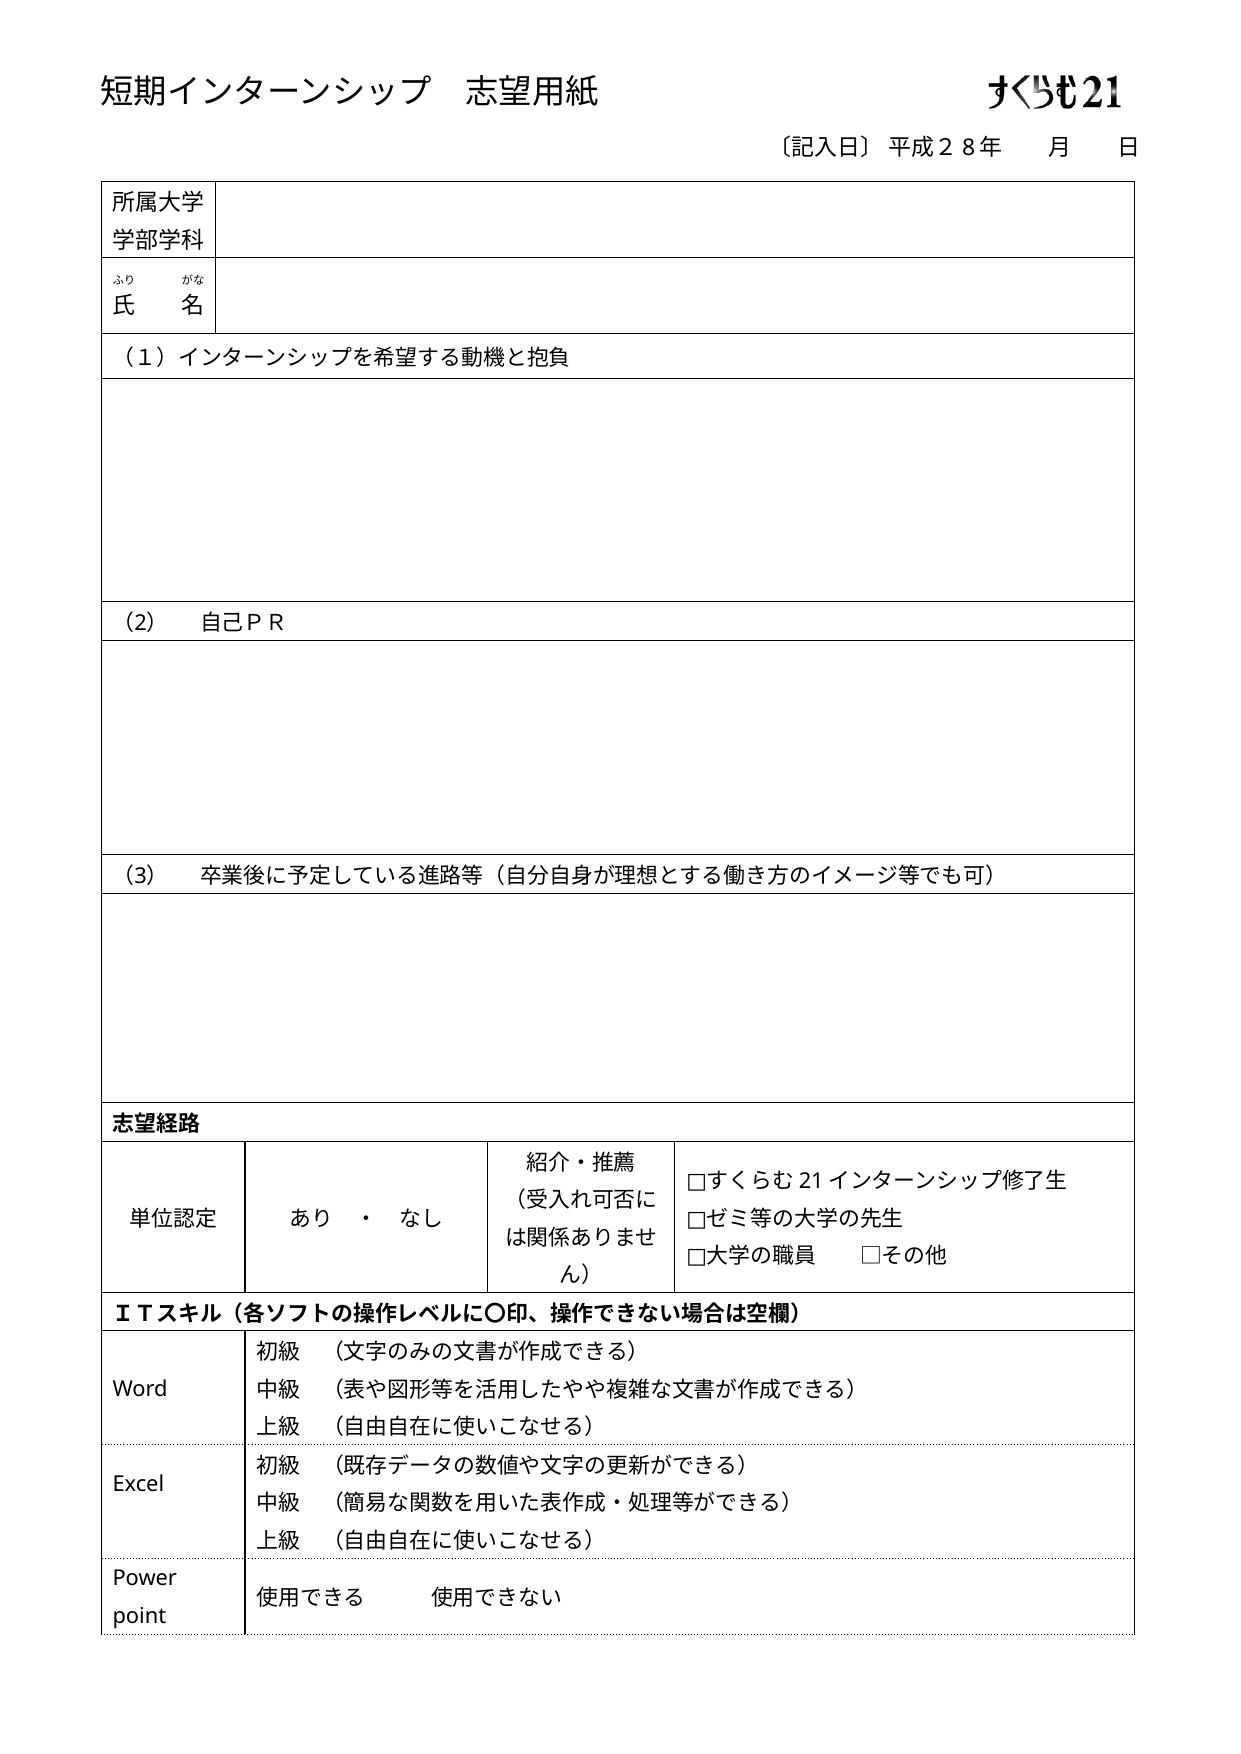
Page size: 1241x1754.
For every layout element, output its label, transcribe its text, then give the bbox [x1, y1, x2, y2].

table_cell Word [102, 1331, 244, 1444]
table_cell □すくらむ21インターンシップ修了生 □ゼミ等の大学の先生 □大学の職員 □その他 [675, 1142, 1134, 1292]
table_cell Power point [102, 1558, 244, 1633]
table_cell 志望経路 [102, 1103, 1134, 1141]
text 〔記入日〕 平成２8年 月 日 [100, 127, 1140, 164]
table_cell あり ・ なし [246, 1142, 487, 1292]
table_cell [102, 258, 215, 333]
table_cell 卒業後に予定している進路等（自分自身が理想とする働き方のイメージ等でも可） [102, 855, 1134, 893]
table_cell [102, 894, 1134, 1102]
table_cell Excel [102, 1444, 244, 1557]
table_cell [102, 379, 1134, 601]
table_cell 自己ＰＲ [102, 602, 1134, 639]
table_cell 単位認定 [102, 1142, 244, 1292]
table_cell ＩＴスキル（各ソフトの操作レベルに〇印、操作できない場合は空欄） [102, 1293, 1134, 1330]
text 短期インターンシップ 志望用紙 [100, 52, 1140, 127]
table_cell 使用できる 使用できない [246, 1558, 1134, 1633]
table_cell 紹介・推薦 （受入れ可否には関係ありません） [488, 1142, 674, 1292]
table_header [216, 182, 1134, 257]
picture [982, 71, 1125, 113]
table_cell [102, 641, 1134, 854]
table_cell [216, 258, 1134, 333]
table_cell （１）インターンシップを希望する動機と抱負 [102, 334, 1134, 378]
table_cell 初級 （文字のみの文書が作成できる） 中級 （表や図形等を活用したやや複雑な文書が作成できる） 上級 （自由自在に使いこなせる） [246, 1331, 1134, 1444]
table_cell 初級 （既存データの数値や文字の更新ができる） 中級 （簡易な関数を用いた表作成・処理等ができる） 上級 （自由自在に使いこなせる） [246, 1444, 1134, 1557]
table_header 所属大学学部学科 [102, 182, 215, 257]
